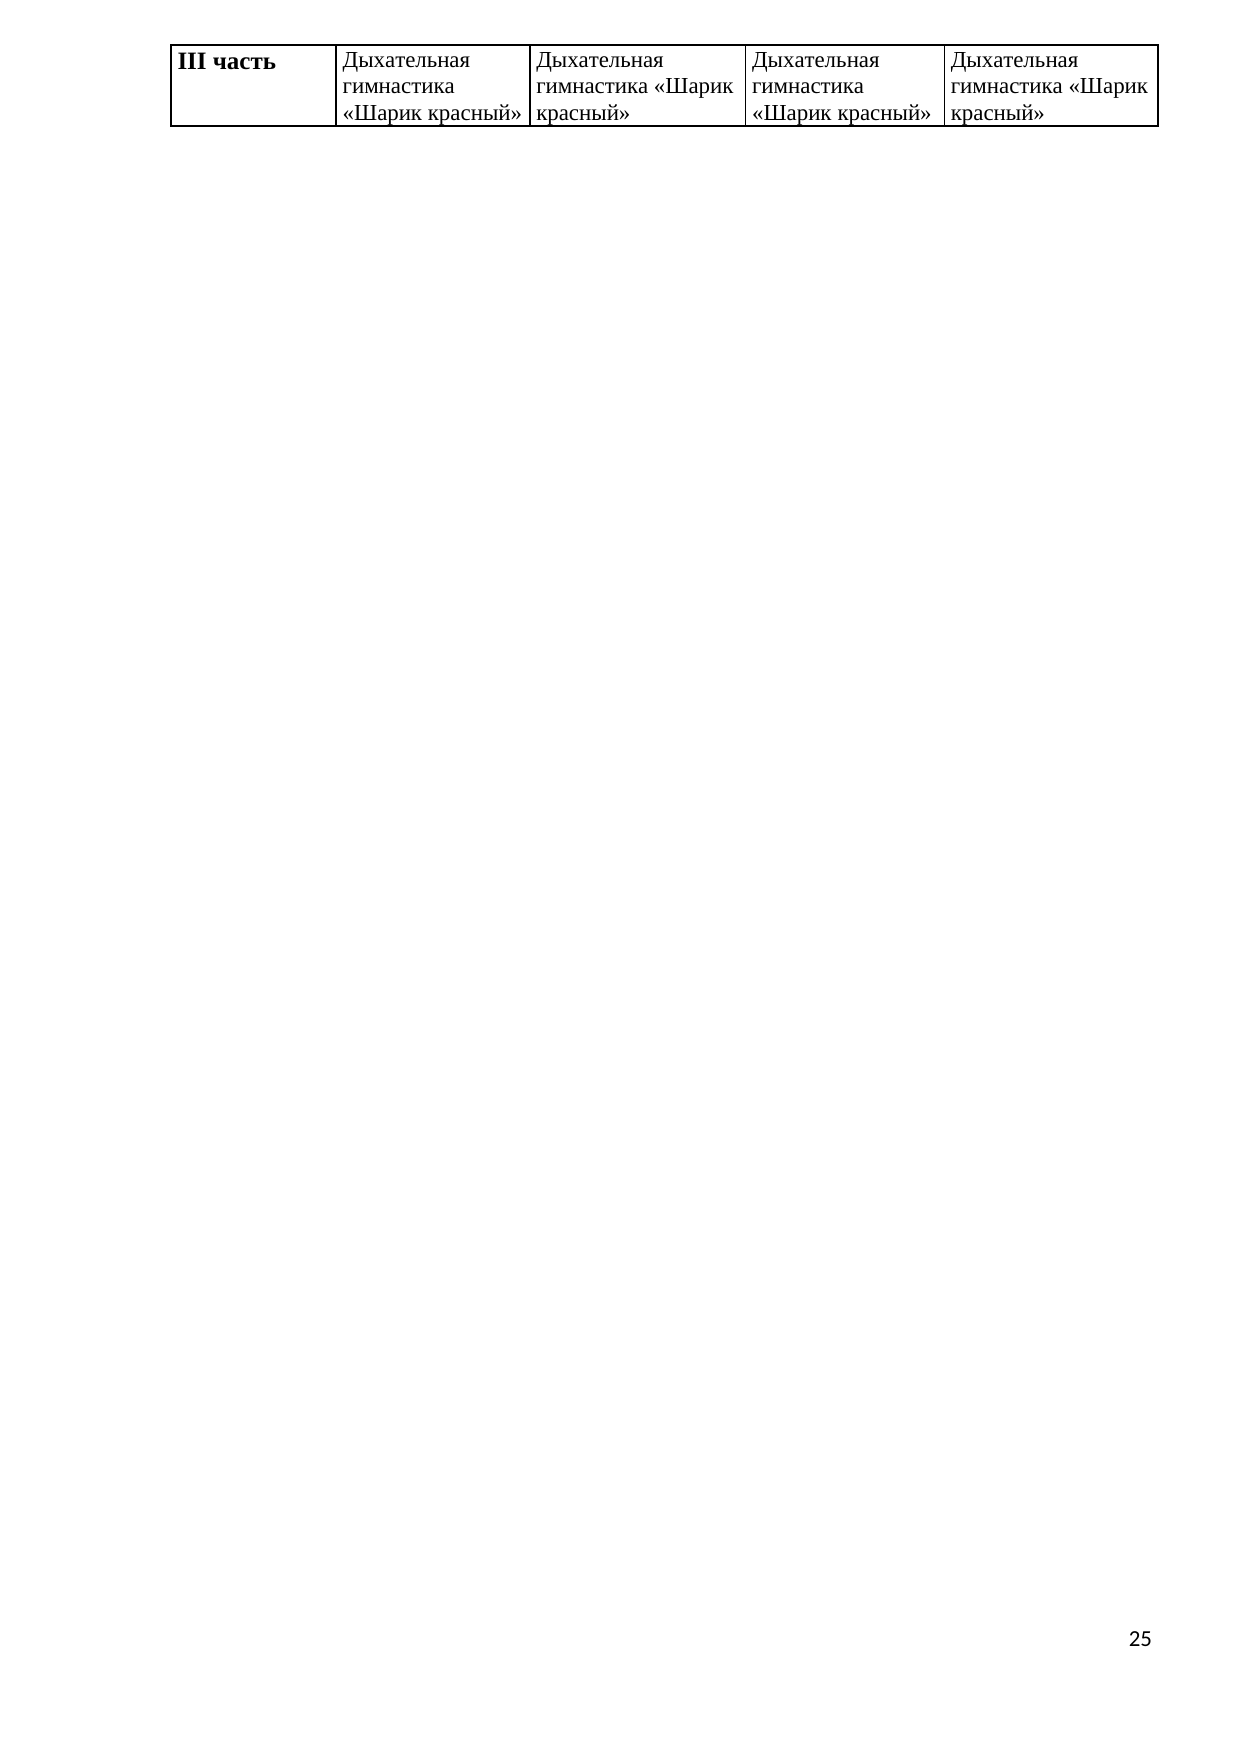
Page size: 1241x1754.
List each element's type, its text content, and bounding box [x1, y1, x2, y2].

table_cell Дыхательная гимнастика «Шарик красный» [746, 46, 944, 125]
table_cell Дыхательная гимнастика «Шарик красный» [945, 46, 1157, 125]
table_cell Дыхательная гимнастика «Шарик красный» [531, 46, 745, 125]
table_cell Дыхательная гимнастика «Шарик красный» [337, 46, 529, 125]
table_cell III часть [172, 46, 335, 125]
